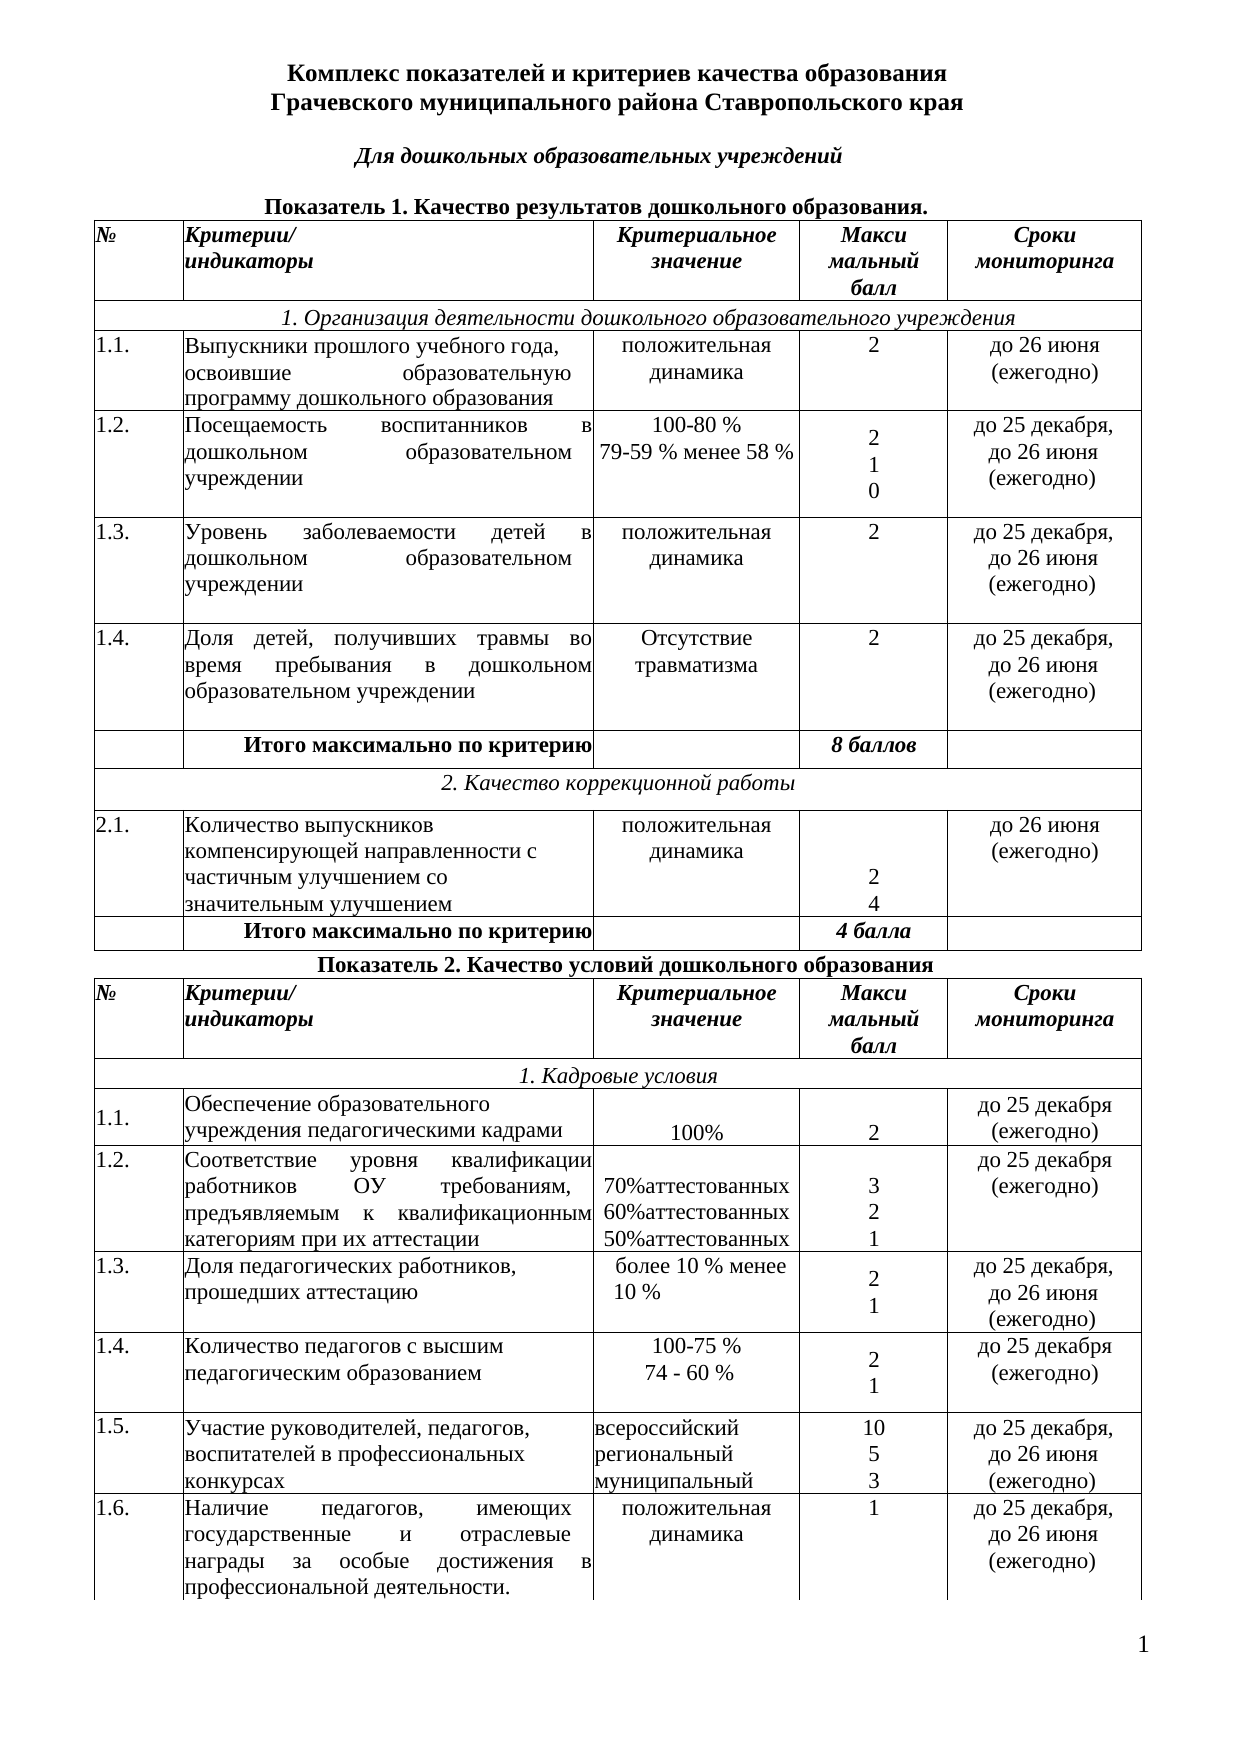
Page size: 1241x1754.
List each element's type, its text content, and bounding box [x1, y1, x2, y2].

table_cell 2.1. [95, 811, 183, 916]
table_cell 2 1 [800, 1333, 947, 1412]
table_cell всероссийский региональный муниципальный [594, 1413, 799, 1493]
table_header Сроки мониторинга [948, 221, 1141, 300]
table_cell 4 балла [800, 917, 947, 950]
table_header № [95, 979, 183, 1058]
table_cell до 25 декабря, до 26 июня (ежегодно) [948, 518, 1141, 623]
text Показатель 1. Качество результатов дошкольного образования. [82, 193, 1110, 220]
table_cell Количество выпускников компенсирующей направленности с частичным улучшением со значительным улучшением [184, 811, 593, 916]
table_cell 100% [594, 1089, 799, 1145]
table_cell Отсутствие травматизма [594, 624, 799, 730]
table_cell 1.2. [95, 1146, 183, 1251]
table_header Критерии/ индикаторы [184, 979, 593, 1058]
table_cell Участие руководителей, педагогов, воспитателей в профессиональных конкурсах [184, 1413, 593, 1493]
table_cell Соответствие уровня квалификации работников ОУ требованиям, предъявляемым к квалификационным категориям при их аттестации [184, 1146, 593, 1251]
table_cell до 25 декабря, до 26 июня (ежегодно) [948, 624, 1141, 730]
table_cell [594, 731, 799, 768]
table_cell 1.1. [95, 331, 183, 410]
table_cell 1. Кадровые условия [95, 1059, 1141, 1088]
table_cell до 26 июня (ежегодно) [948, 331, 1141, 410]
table_cell [948, 731, 1141, 768]
table_header Макси мальный балл [800, 979, 947, 1058]
table_cell 1.3. [95, 518, 183, 623]
table_cell 1 [800, 1494, 947, 1599]
table_cell до 25 декабря, до 26 июня (ежегодно) [948, 1494, 1141, 1599]
table_cell [95, 917, 183, 950]
table_cell Итого максимально по критерию [184, 917, 593, 950]
text Комплекс показателей и критериев качества образования Грачевского муниципального района Ставропольского края [82, 58, 1152, 116]
table_cell Итого максимально по критерию [184, 731, 593, 768]
table_cell 1.4. [95, 1333, 183, 1412]
table_cell Наличие педагогов, имеющих государственные и отраслевые награды за особые достижения в профессиональной деятельности. [184, 1494, 593, 1599]
table_cell более 10 % менее 10 % [594, 1252, 799, 1332]
table_cell 2 [800, 518, 947, 623]
table_cell [948, 917, 1141, 950]
table_cell до 25 декабря, до 26 июня (ежегодно) [948, 1413, 1141, 1493]
table_cell 3 2 1 [800, 1146, 947, 1251]
table_cell 2 1 0 [800, 411, 947, 517]
table_cell до 25 декабря, до 26 июня (ежегодно) [948, 411, 1141, 517]
table_cell 2 [800, 1089, 947, 1145]
table_cell 1.3. [95, 1252, 183, 1332]
table_cell положительная динамика [594, 331, 799, 410]
text Для дошкольных образовательных учреждений [82, 142, 1110, 168]
text Показатель 2. Качество условий дошкольного образования [317, 951, 1154, 977]
table_cell 1.1. [95, 1089, 183, 1145]
table_cell Доля детей, получивших травмы во время пребывания в дошкольном образовательном учреждении [184, 624, 593, 730]
table_cell 100-80 % 79-59 % менее 58 % [594, 411, 799, 517]
table_cell 1.6. [95, 1494, 183, 1599]
table_cell Уровень заболеваемости детей в дошкольном образовательном учреждении [184, 518, 593, 623]
table_header Критерии/ индикаторы [184, 221, 593, 300]
table_cell положительная динамика [594, 1494, 799, 1599]
table_cell 2 [800, 331, 947, 410]
table_cell Количество педагогов с высшим педагогическим образованием [184, 1333, 593, 1412]
table_cell Доля педагогических работников, прошедших аттестацию [184, 1252, 593, 1332]
table_cell 2 1 [800, 1252, 947, 1332]
table_cell 2 [800, 624, 947, 730]
table_cell положительная динамика [594, 518, 799, 623]
table_cell [95, 731, 183, 768]
table_header Критериальное значение [594, 221, 799, 300]
table_cell 2 4 [800, 811, 947, 916]
table_header Сроки мониторинга [948, 979, 1141, 1058]
table_cell 1. Организация деятельности дошкольного образовательного учреждения [95, 301, 1141, 330]
table_cell 1.2. [95, 411, 183, 517]
table_cell 1.4. [95, 624, 183, 730]
table_cell [594, 917, 799, 950]
table_cell 70%аттестованных 60%аттестованных 50%аттестованных [594, 1146, 799, 1251]
table_cell до 25 декабря (ежегодно) [948, 1089, 1141, 1145]
table_header Критериальное значение [594, 979, 799, 1058]
table_cell Обеспечение образовательного учреждения педагогическими кадрами [184, 1089, 593, 1145]
table_cell положительная динамика [594, 811, 799, 916]
table_header Макси мальный балл [800, 221, 947, 300]
table_cell 1.5. [95, 1413, 183, 1493]
table_cell 2. Качество коррекционной работы [95, 769, 1141, 810]
table_header № [95, 221, 183, 300]
table_cell 8 баллов [800, 731, 947, 768]
table_cell Посещаемость воспитанников в дошкольном образовательном учреждении [184, 411, 593, 517]
table_cell до 26 июня (ежегодно) [948, 811, 1141, 916]
table_cell до 25 декабря (ежегодно) [948, 1146, 1141, 1251]
table_cell 100-75 % 74 - 60 % [594, 1333, 799, 1412]
table_cell 10 5 3 [800, 1413, 947, 1493]
table_cell до 25 декабря (ежегодно) [948, 1333, 1141, 1412]
table_cell Выпускники прошлого учебного года, освоившие образовательную программу дошкольного образования [184, 331, 593, 410]
table_cell до 25 декабря, до 26 июня (ежегодно) [948, 1252, 1141, 1332]
